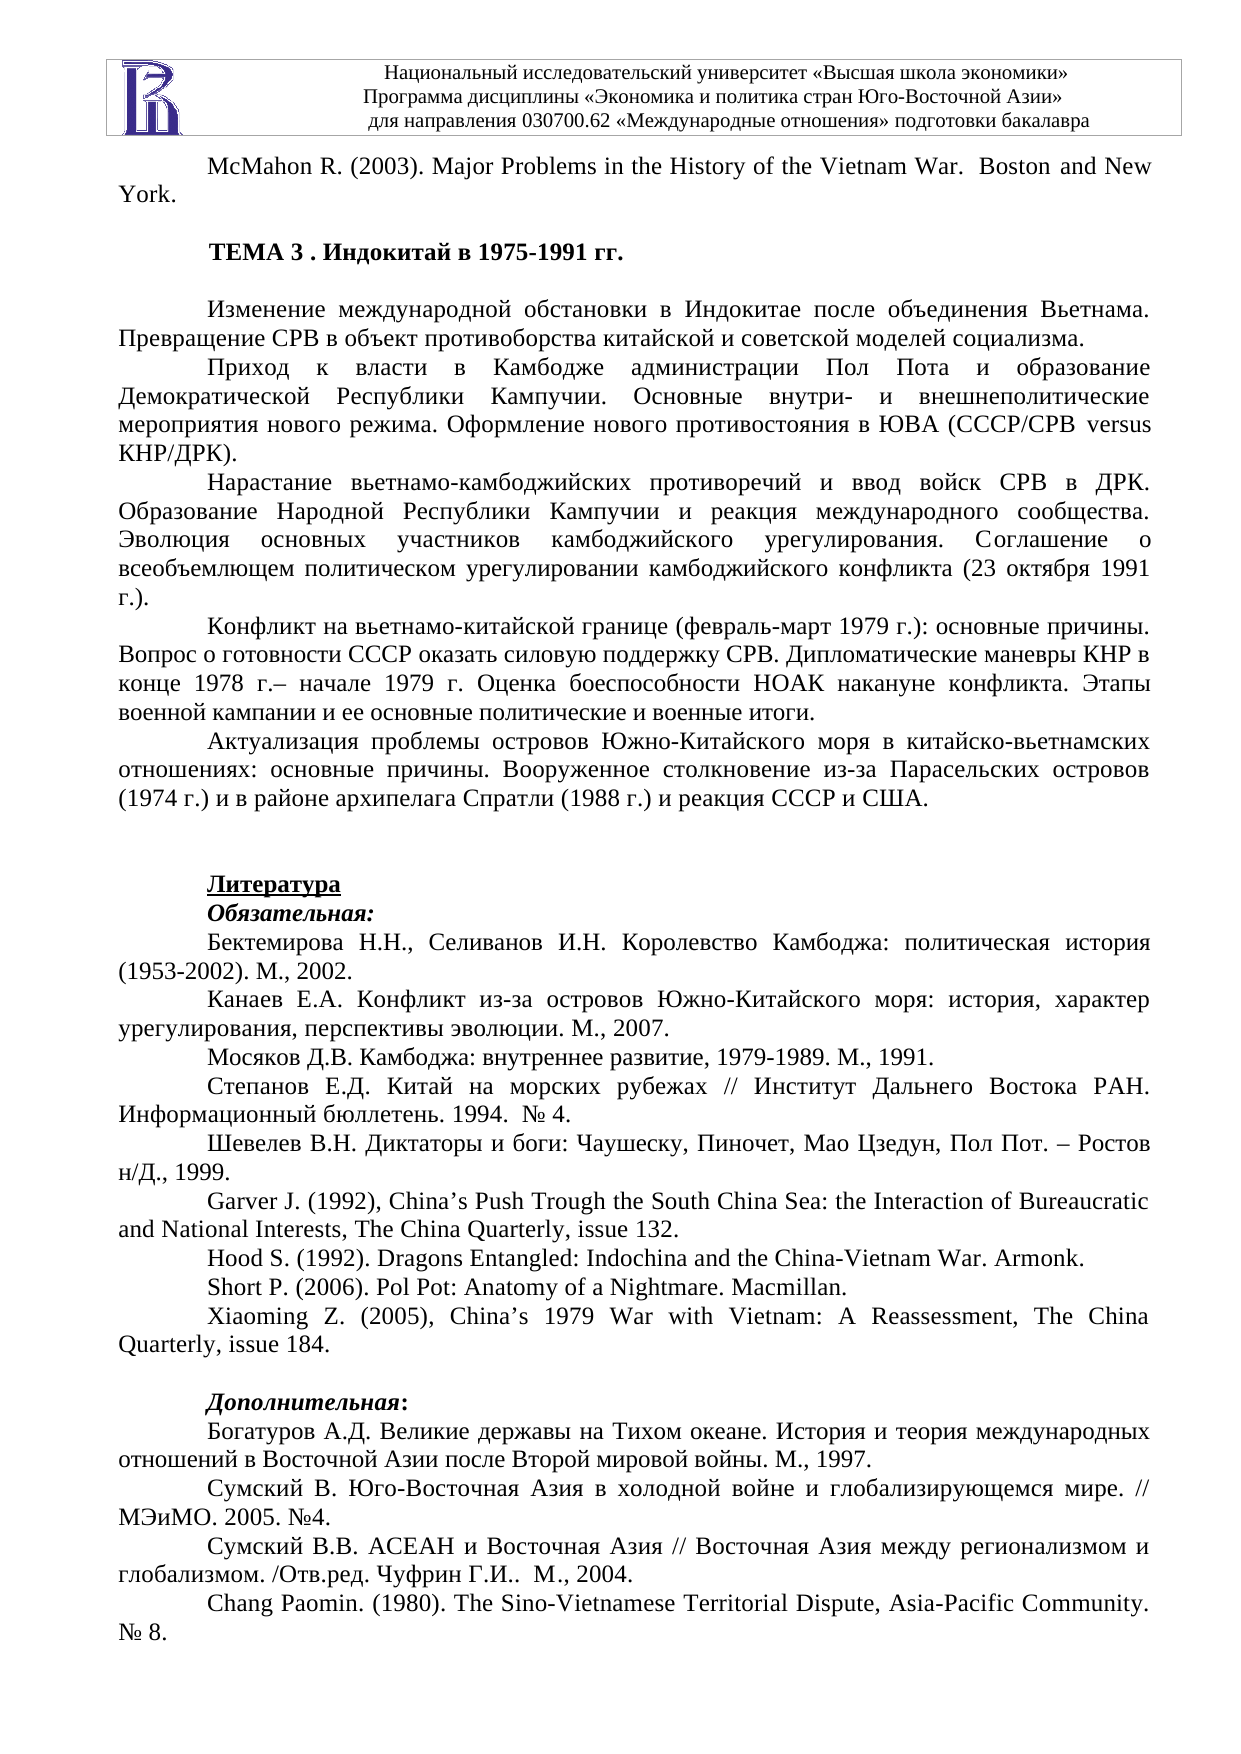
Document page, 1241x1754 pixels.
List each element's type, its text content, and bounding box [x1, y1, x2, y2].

text Garver J. (1992), China’s Push Trough the South China Sea: the Interaction of Bureaucratic and National Interests, The China Quarterly, issue 132. [118, 1186, 1152, 1243]
text Богатуров А.Д. Великие державы на Тихом океане. История и теория международных отношений в Восточной Азии после Второй мировой войны. М., 1997. [118, 1416, 1152, 1473]
text Дополнительная: [118, 1387, 1152, 1416]
text Обязательная: [118, 898, 1152, 927]
text Приход к власти в Камбодже администрации Пол Пота и образование Демократической Республики Кампучии. Основные внутри- и внешнеполитические мероприятия нового режима. Оформление нового противостояния в ЮВА (СССР/СРВ versus КНР/ДРК). [118, 352, 1152, 467]
text Hood S. (1992). Dragons Entangled: Indochina and the China-Vietnam War. Armonk. [118, 1243, 1152, 1272]
text Мосяков Д.В. Камбоджа: внутреннее развитие, 1979-1989. М., 1991. [118, 1042, 1152, 1071]
text Нарастание вьетнамо-камбоджийских противоречий и ввод войск СРВ в ДРК. Образование Народной Республики Кампучии и реакция международного сообщества. Эволюция основных участников камбоджийского урегулирования. Соглашение о всеобъемлющем политическом урегулировании камбоджийского конфликта (23 октября 1991 г.). [118, 467, 1152, 611]
text ТЕМА 3 . Индокитай в 1975-1991 гг. [118, 237, 1152, 266]
text Сумский В. Юго-Восточная Азия в холодной войне и глобализирующемся мире. // МЭиМО. 2005. №4. [118, 1473, 1152, 1531]
text Конфликт на вьетнамо-китайской границе (февраль-март 1979 г.): основные причины. Вопрос о готовности СССР оказать силовую поддержку СРВ. Дипломатические маневры КНР в конце 1978 г.– начале 1979 г. Оценка боеспособности НОАК накануне конфликта. Этапы военной кампании и ее основные политические и военные итоги. [118, 611, 1152, 726]
text Xiaoming Z. (2005), China’s 1979 War with Vietnam: A Reassessment, The China Quarterly, issue 184. [118, 1301, 1152, 1358]
text McMahon R. (2003). Major Problems in the History of the Vietnam War. Boston and New York. [118, 151, 1152, 208]
text Бектемирова Н.Н., Селиванов И.Н. Королевство Камбоджа: политическая история (1953-2002). М., 2002. [118, 927, 1152, 984]
text Сумский В.В. АСЕАН и Восточная Азия // Восточная Азия между регионализмом и глобализмом. /Отв.ред. Чуфрин Г.И.. М., 2004. [118, 1531, 1152, 1588]
text Литература [118, 869, 1152, 898]
text Изменение международной обстановки в Индокитае после объединения Вьетнама. Превращение СРВ в объект противоборства китайской и советской моделей социализма. [118, 294, 1152, 352]
text Шевелев В.Н. Диктаторы и боги: Чаушеску, Пиночет, Мао Цзедун, Пол Пот. – Ростов н/Д., 1999. [118, 1128, 1152, 1186]
text Chang Paomin. (1980). The Sino-Vietnamese Territorial Dispute, Asia-Pacific Community. № 8. [118, 1588, 1152, 1646]
text Short P. (2006). Pol Pot: Anatomy of a Nightmare. Macmillan. [118, 1272, 1152, 1301]
text Актуализация проблемы островов Южно-Китайского моря в китайско-вьетнамских отношениях: основные причины. Вооруженное столкновение из-за Парасельских островов (1974 г.) и в районе архипелага Спратли (1988 г.) и реакция СССР и США. [118, 726, 1152, 812]
text Канаев Е.А. Конфликт из-за островов Южно-Китайского моря: история, характер урегулирования, перспективы эволюции. М., 2007. [118, 984, 1152, 1042]
text Степанов Е.Д. Китай на морских рубежах // Институт Дальнего Востока РАН. Информационный бюллетень. 1994. № 4. [118, 1071, 1152, 1128]
picture [118, 60, 186, 135]
